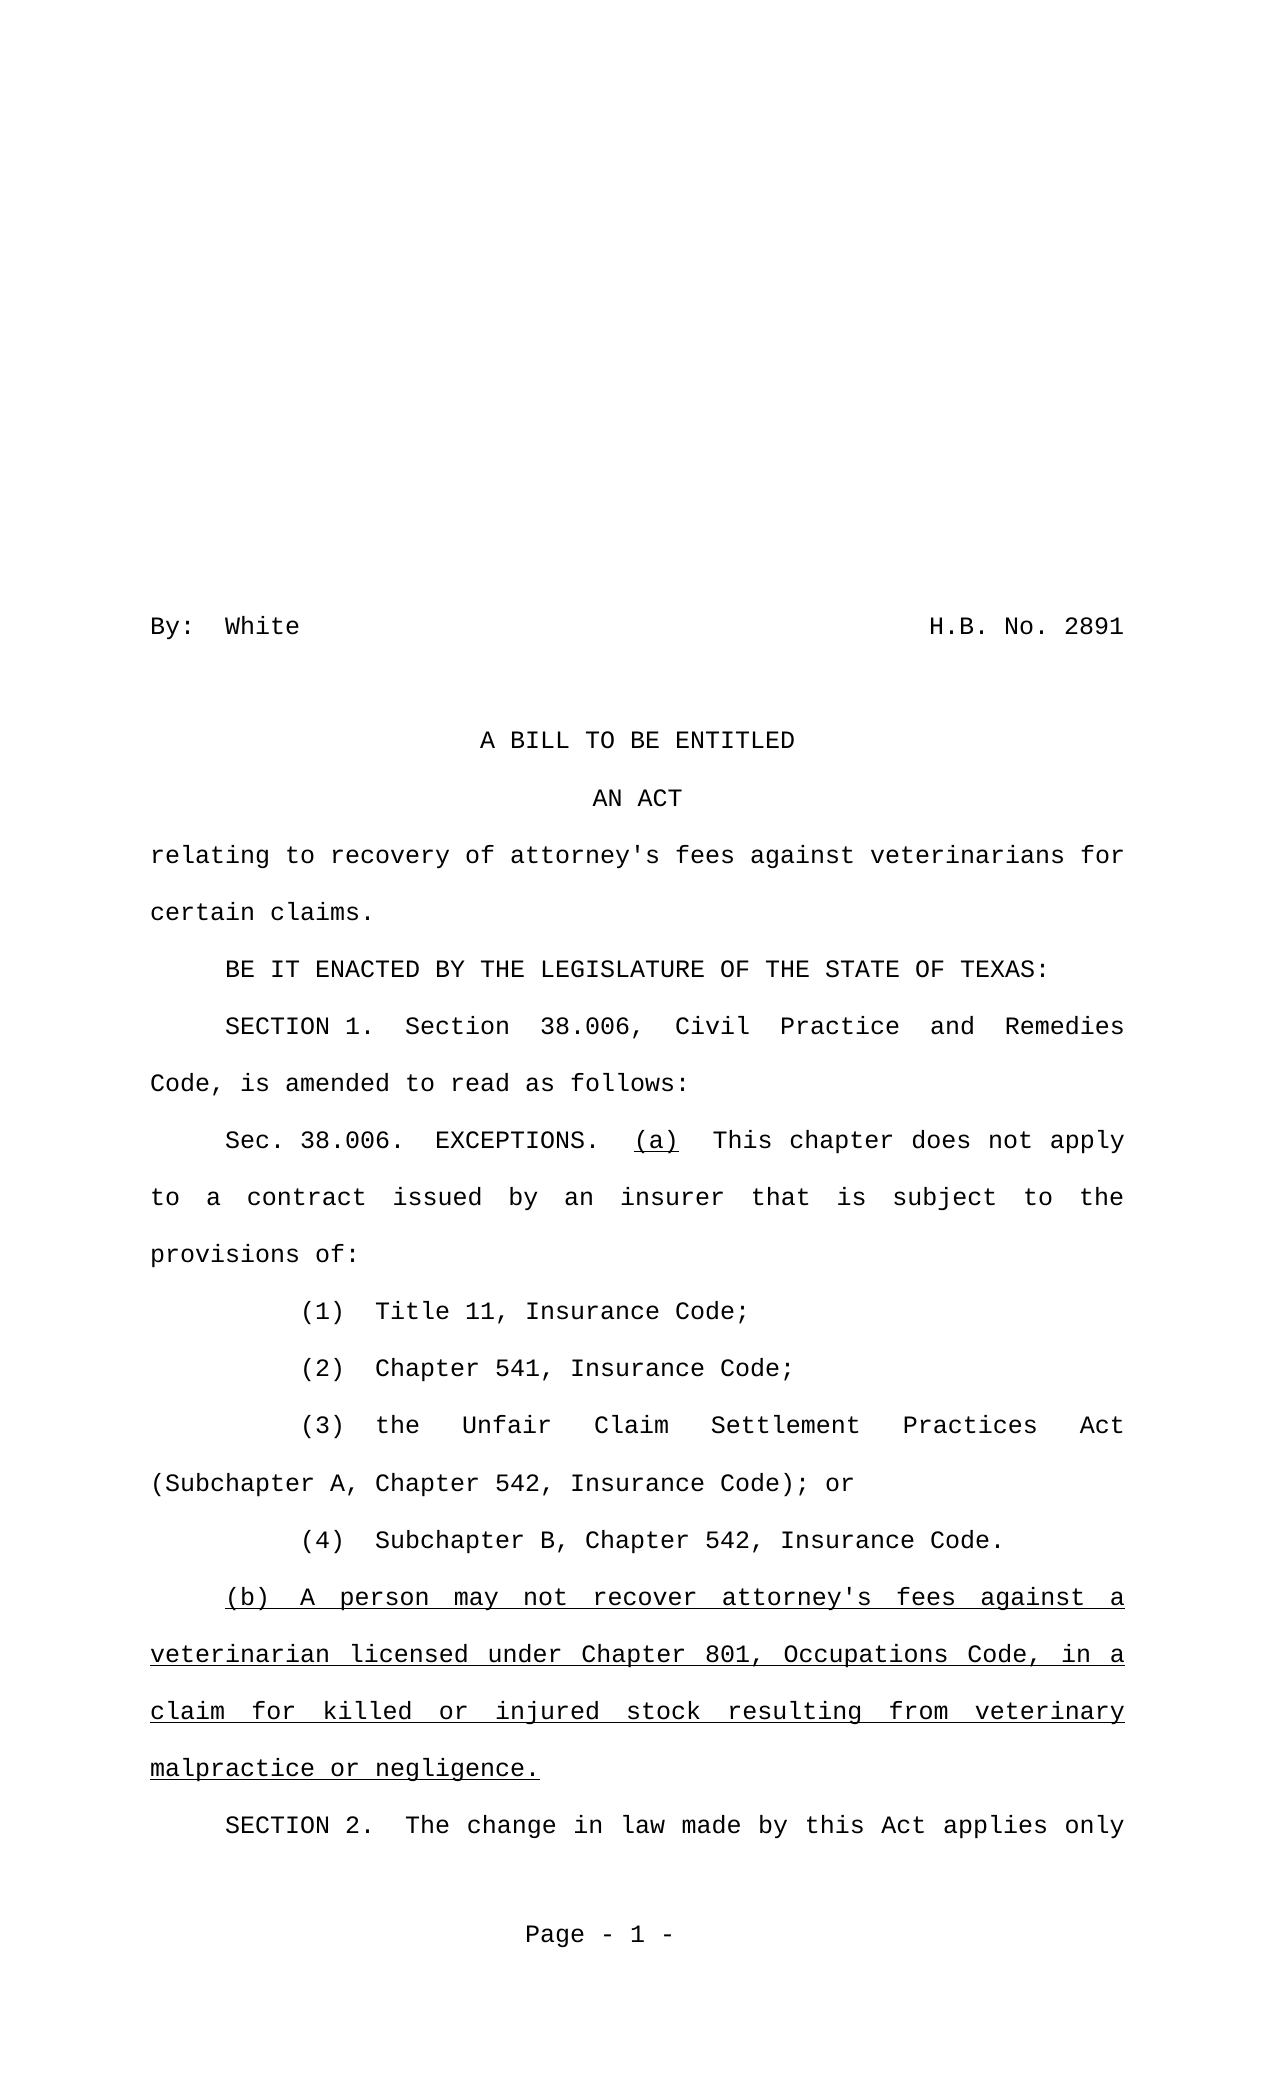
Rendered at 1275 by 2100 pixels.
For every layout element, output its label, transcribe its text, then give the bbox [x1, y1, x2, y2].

text Sec. 38.006. EXCEPTIONS. (a) This chapter does not apply to a contract issued by an insurer that is subject to the provisions of: [150, 1127, 1125, 1270]
text A BILL TO BE ENTITLED [150, 728, 1125, 756]
text (b) A person may not recover attorney's fees against a veterinarian licensed under Chapter 801, Occupations Code, in a claim for killed or injured stock resulting from veterinary malpractice or negligence. [150, 1666, 1125, 1722]
text By: White H.B. No. 2891 [150, 614, 1125, 642]
text SECTION 1. Section 38.006, Civil Practice and Remedies Code, is amended to read as follows: [150, 1013, 1125, 1099]
text (1) Title 11, Insurance Code; [150, 1299, 1125, 1327]
text relating to recovery of attorney's fees against veterinarians for certain claims. [150, 842, 1125, 928]
text AN ACT [150, 785, 1125, 813]
text (b) A person may not recover attorney's fees against a veterinarian licensed under Chapter 801, Occupations Code, in a claim for killed or injured stock resulting from veterinary malpractice or negligence. [150, 1723, 1125, 1784]
text (4) Subchapter B, Chapter 542, Insurance Code. [150, 1527, 1125, 1556]
text BE IT ENACTED BY THE LEGISLATURE OF THE STATE OF TEXAS: [150, 956, 1125, 985]
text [150, 1812, 1125, 1841]
text (b) A person may not recover attorney's fees against a veterinarian licensed under Chapter 801, Occupations Code, in a claim for killed or injured stock resulting from veterinary malpractice or negligence. [150, 1584, 1125, 1665]
text (2) Chapter 541, Insurance Code; [150, 1356, 1125, 1384]
text (3) the Unfair Claim Settlement Practices Act (Subchapter A, Chapter 542, Insurance Code); or [150, 1413, 1125, 1498]
